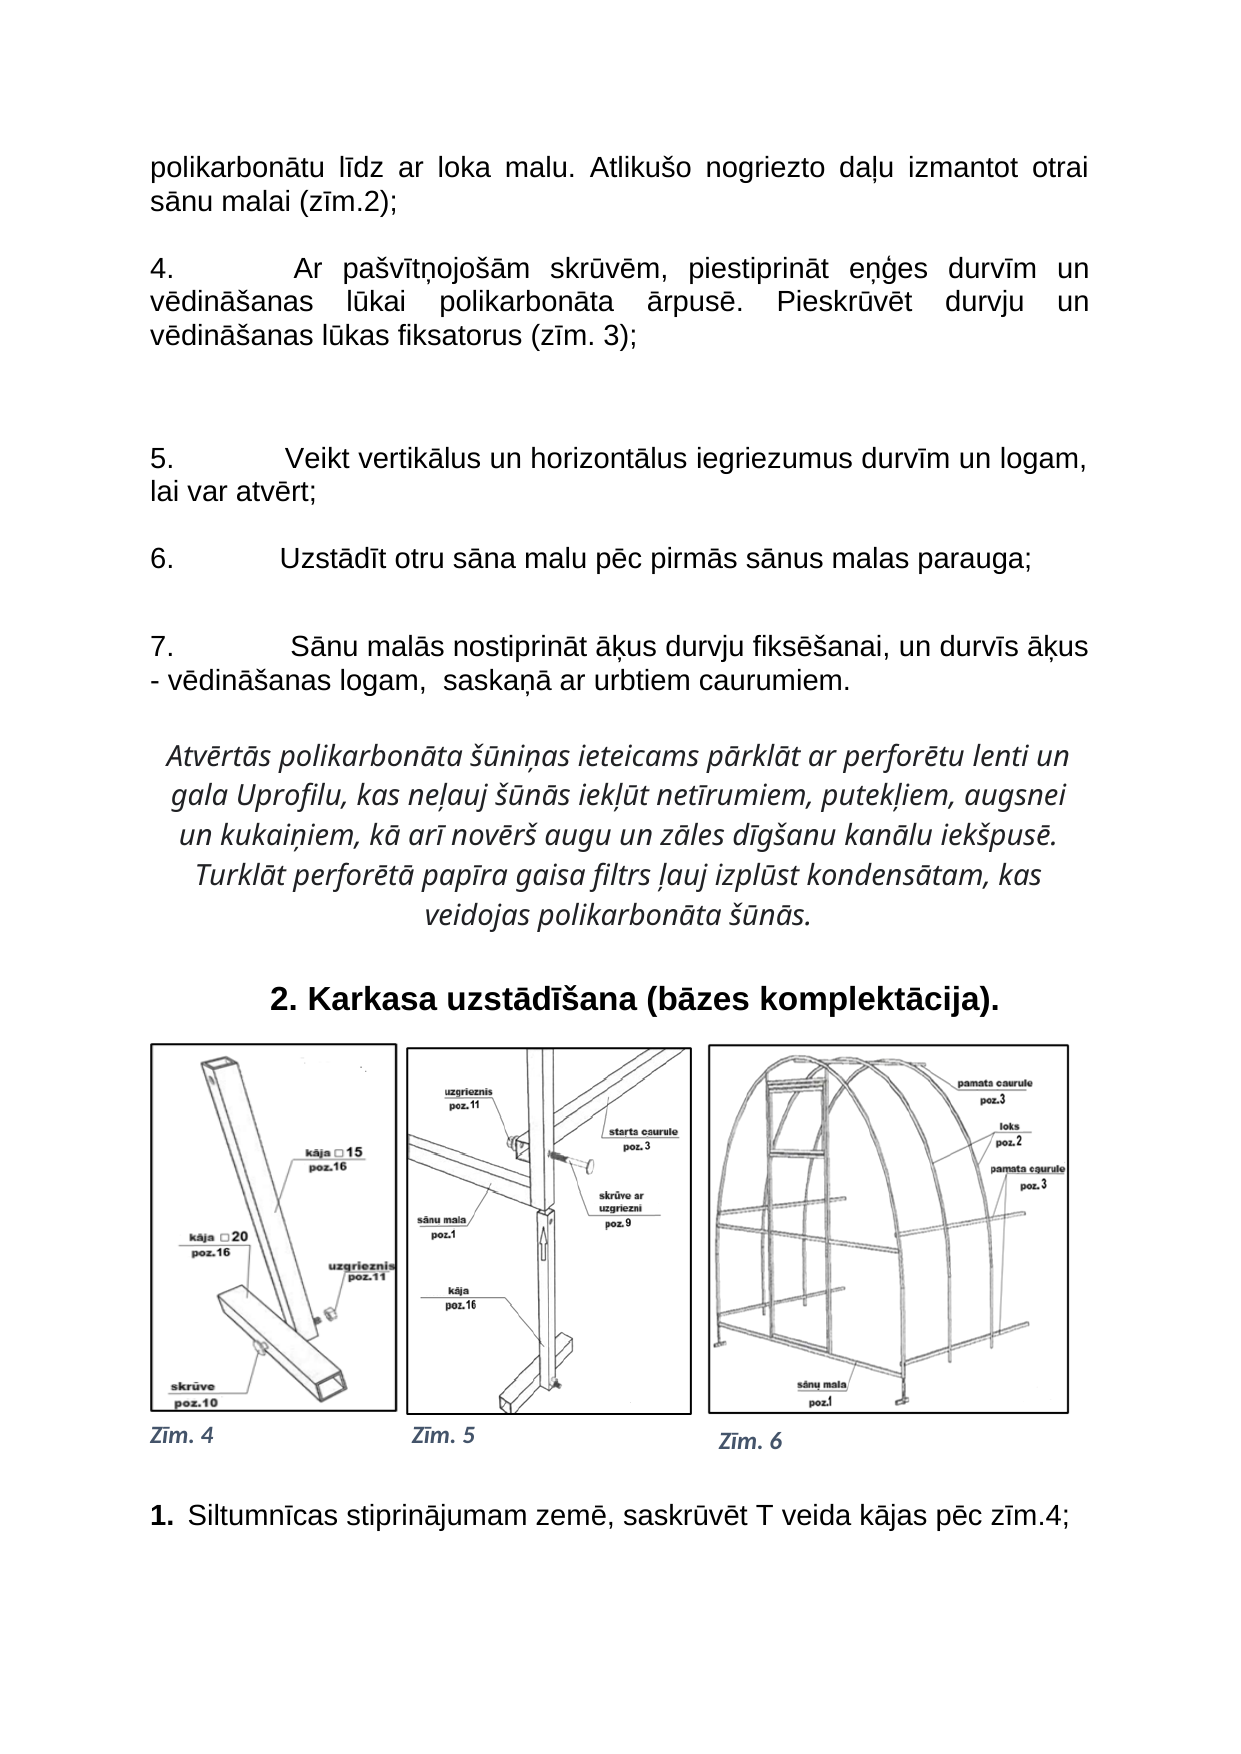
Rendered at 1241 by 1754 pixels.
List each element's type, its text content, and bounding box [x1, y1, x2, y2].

list Siltumnīcas stiprinājumam zemē, saskrūvēt T veida kājas pēc zīm.4; [150, 1498, 1090, 1532]
text 6. Uzstādīt otru sāna malu pēc pirmās sānus malas parauga; [150, 541, 1090, 575]
list Atvērtās polikarbonāta šūniņas ieteicams pārklāt ar perforētu lenti un gala Uprofilu, kas neļauj šūnās iekļūt netīrumiem, putekļiem, augsnei un kukaiņiem, kā arī novērš augu un zāles dīgšanu kanālu iekšpusē. Turklāt perforētā papīra gaisa filtrs ļauj izplūst kondensātam, kas veidojas polikarbonāta šūnās. [150, 735, 1090, 933]
text 5. Veikt vertikālus un horizontālus iegriezumus durvīm un logam, lai var atvērt; [150, 441, 1090, 508]
text 4. Ar pašvītņojošām skrūvēm, piestiprināt eņģes durvīm un vēdināšanas lūkai polikarbonāta ārpusē. Pieskrūvēt durvju un vēdināšanas lūkas fiksatorus (zīm. 3); [150, 251, 1090, 351]
picture [706, 1041, 1073, 1418]
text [150, 150, 1090, 217]
list Karkasa uzstādīšana (bāzes komplektācija). [179, 979, 1090, 1017]
picture [150, 1042, 695, 1418]
text 7. Sānu malās nostiprināt āķus durvju fiksēšanai, un durvīs āķus - vēdināšanas logam, saskaņā ar urbtiem caurumiem. [150, 629, 1090, 696]
